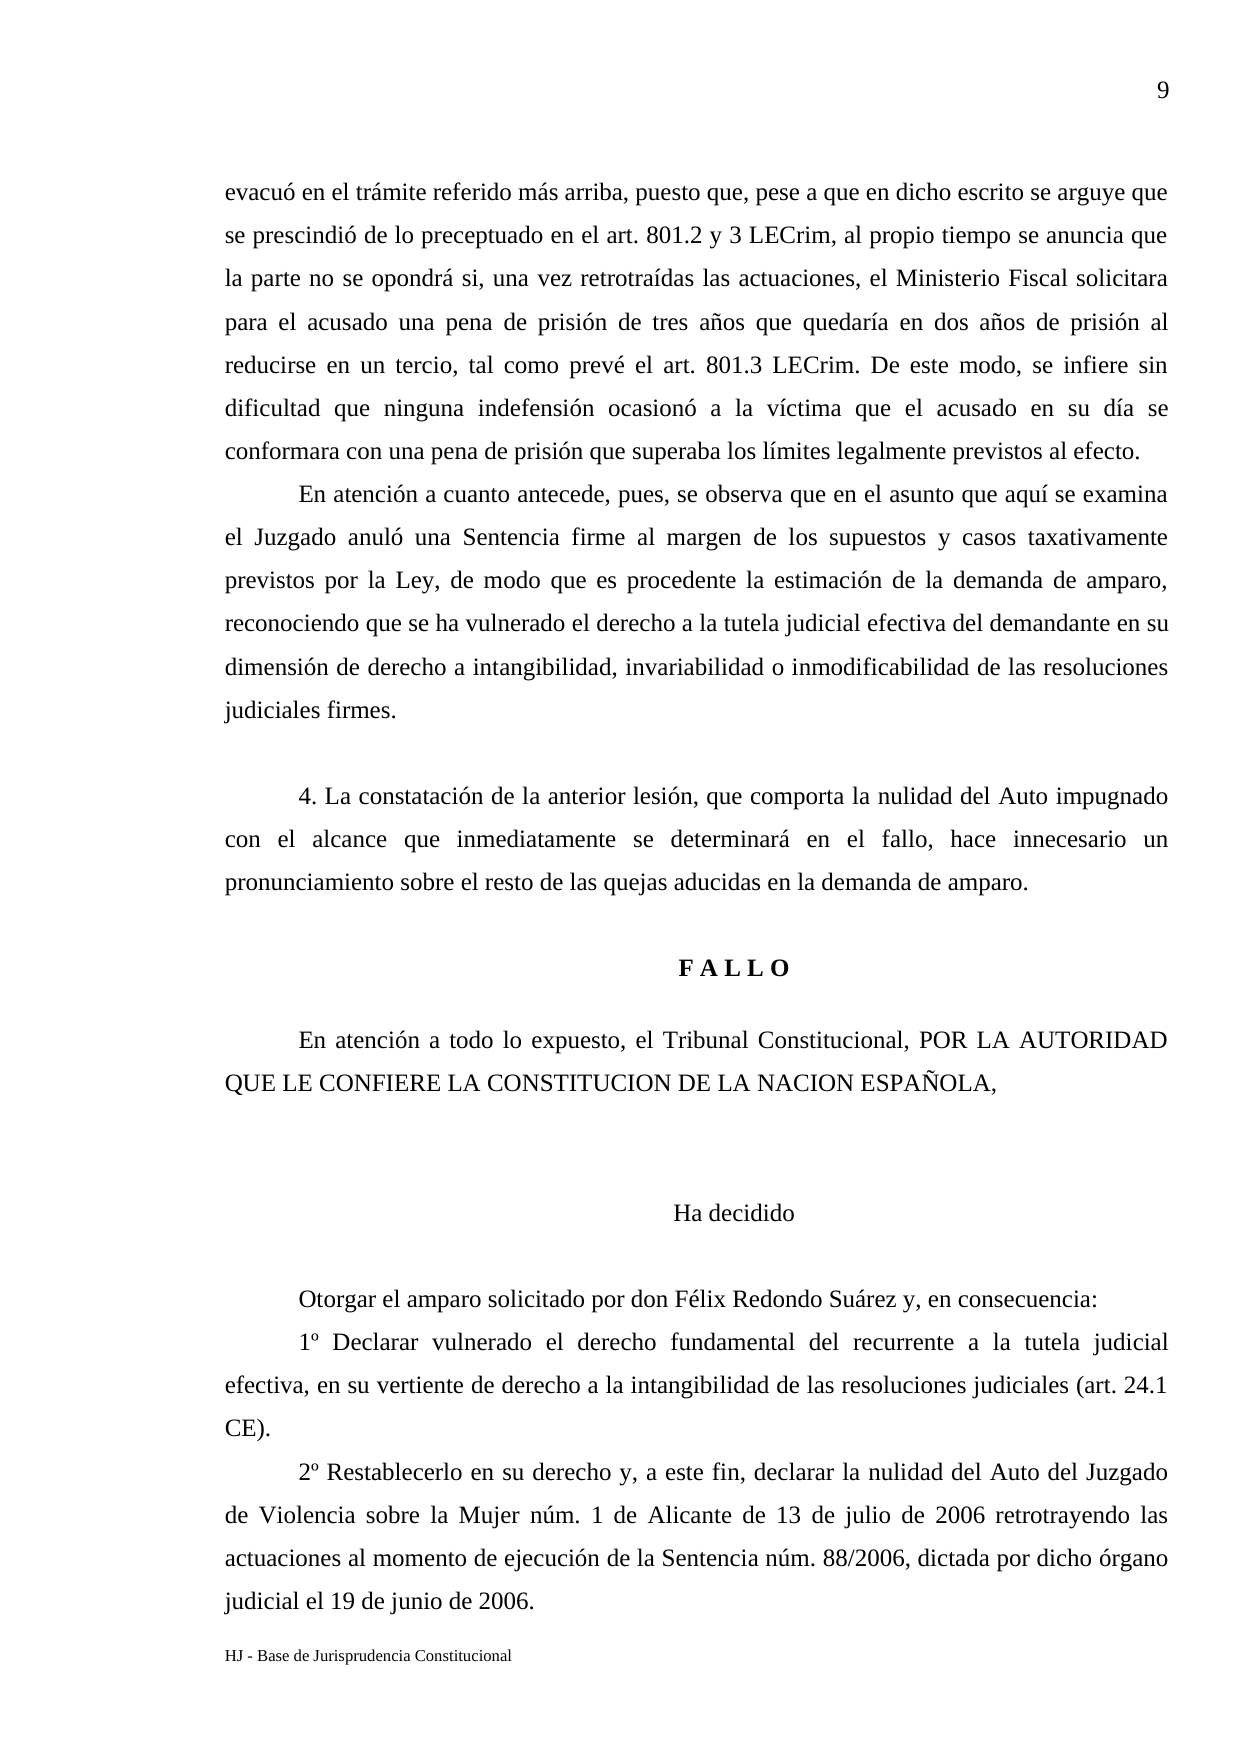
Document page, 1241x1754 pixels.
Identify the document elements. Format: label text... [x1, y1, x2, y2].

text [224, 177, 1169, 465]
subtitle F A L L O [224, 953, 1169, 982]
text 1º Declarar vulnerado el derecho fundamental del recurrente a la tutela judicial efectiva, en su vertiente de derecho a la intangibilidad de las resoluciones judiciales (art. 24.1 CE). [224, 1327, 1169, 1442]
text En atención a todo lo expuesto, el Tribunal Constitucional, POR LA AUTORIDAD QUE LE CONFIERE LA CONSTITUCION DE LA NACION ESPAÑOLA, [224, 1025, 1169, 1097]
text En atención a cuanto antecede, pues, se observa que en el asunto que aquí se examina el Juzgado anuló una Sentencia firme al margen de los supuestos y casos taxativamente previstos por la Ley, de modo que es procedente la estimación de la demanda de amparo, reconociendo que se ha vulnerado el derecho a la tutela judicial efectiva del demandante en su dimensión de derecho a intangibilidad, invariabilidad o inmodificabilidad de las resoluciones judiciales firmes. [224, 479, 1169, 723]
text 2º Restablecerlo en su derecho y, a este fin, declarar la nulidad del Auto del Juzgado de Violencia sobre la Mujer núm. 1 de Alicante de 13 de julio de 2006 retrotrayendo las actuaciones al momento de ejecución de la Sentencia núm. 88/2006, dictada por dicho órgano judicial el 19 de junio de 2006. [224, 1457, 1169, 1615]
text 4. La constatación de la anterior lesión, que comporta la nulidad del Auto impugnado con el alcance que inmediatamente se determinará en el fallo, hace innecesario un pronunciamiento sobre el resto de las quejas aducidas en la demanda de amparo. [224, 781, 1169, 896]
text Ha decidido [224, 1198, 1169, 1227]
text Otorgar el amparo solicitado por don Félix Redondo Suárez y, en consecuencia: [224, 1284, 1169, 1313]
